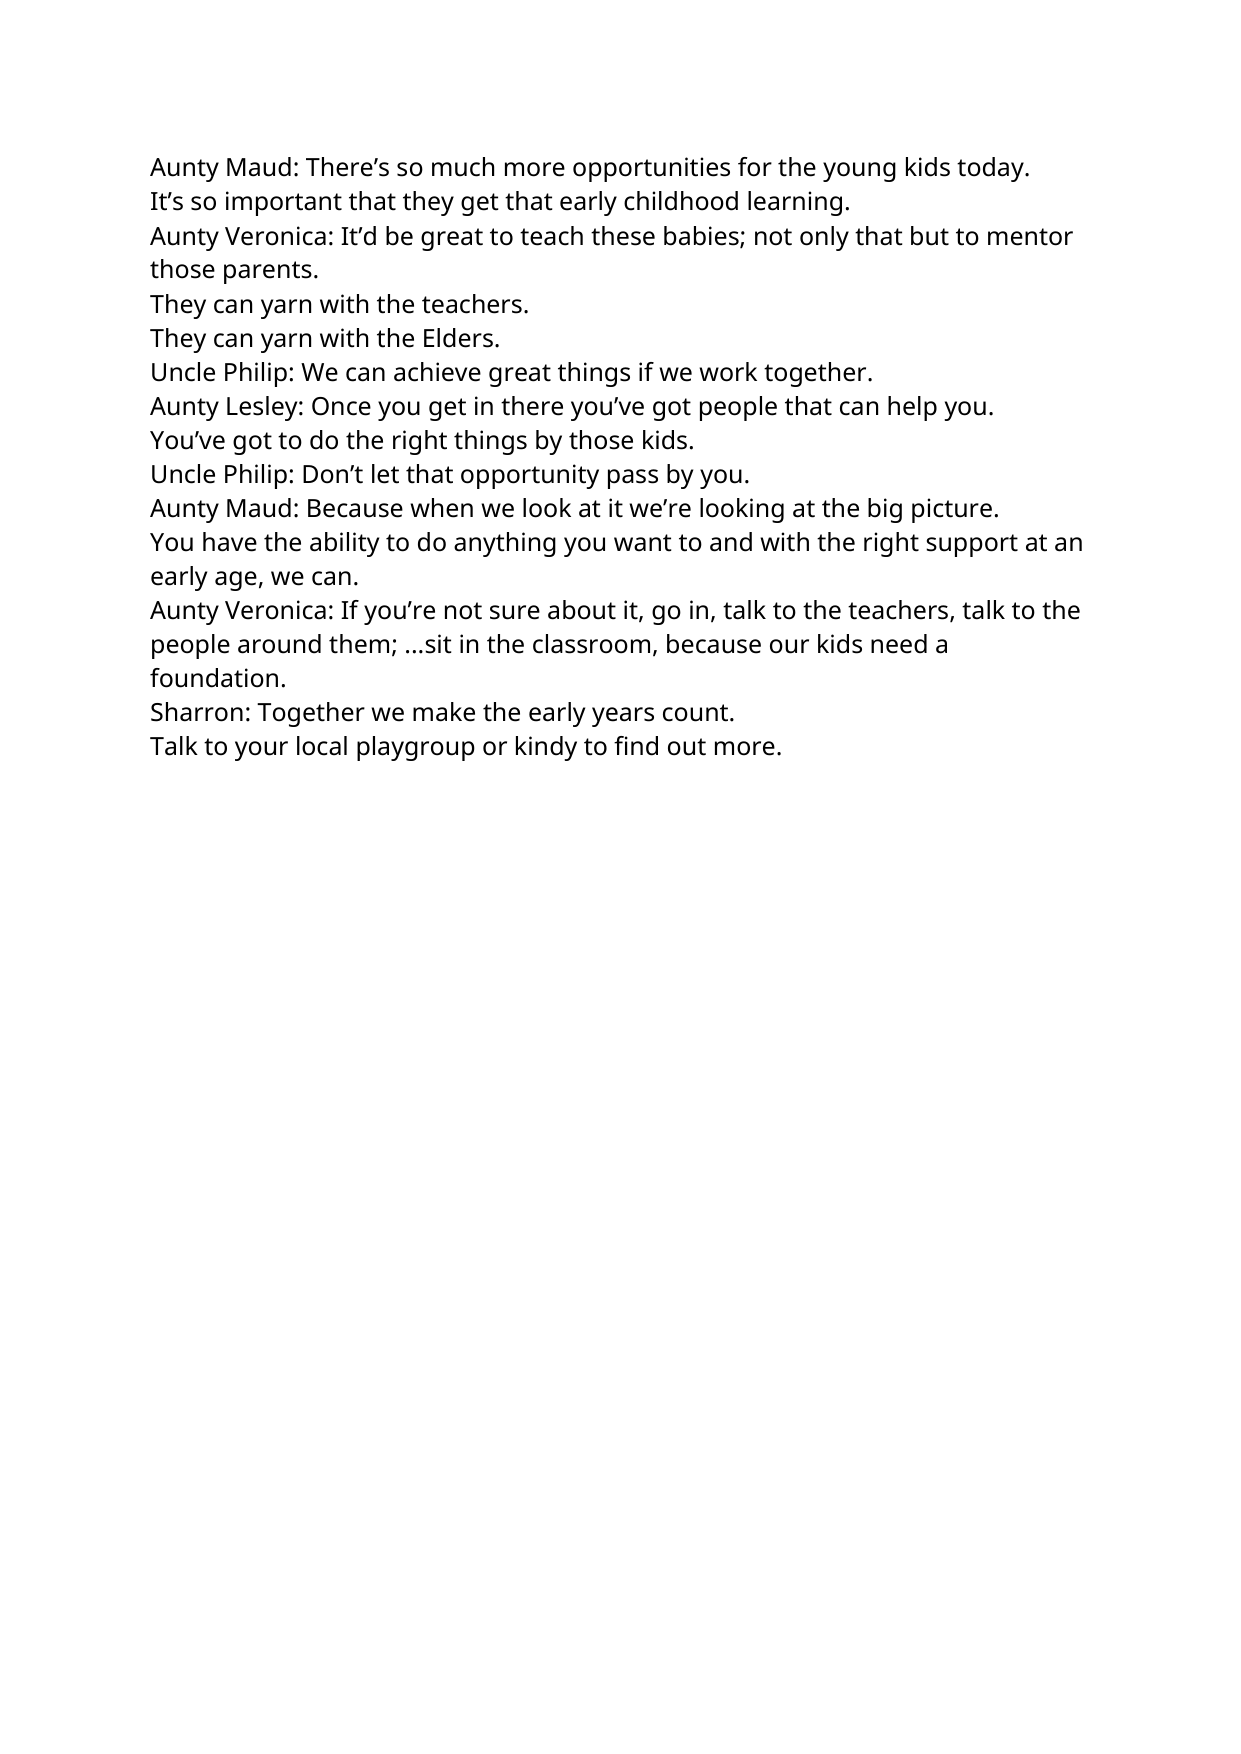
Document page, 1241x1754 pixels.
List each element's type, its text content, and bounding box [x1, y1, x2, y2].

text Aunty Maud: Because when we look at it we’re looking at the big picture. [150, 491, 1090, 525]
text You’ve got to do the right things by those kids. [150, 422, 1090, 457]
text They can yarn with the teachers. [150, 286, 1090, 320]
text Uncle Philip: Don’t let that opportunity pass by you. [150, 457, 1090, 491]
text You have the ability to do anything you want to and with the right support at an early age, we can. [150, 525, 1090, 593]
text Sharron: Together we make the early years count. [150, 695, 1090, 729]
text They can yarn with the Elders. [150, 320, 1090, 354]
text It’s so important that they get that early childhood learning. [150, 184, 1090, 218]
text Talk to your local playgroup or kindy to find out more. [150, 729, 1090, 763]
text Aunty Maud: There’s so much more opportunities for the young kids today. [150, 150, 1090, 184]
text Aunty Lesley: Once you get in there you’ve got people that can help you. [150, 388, 1090, 422]
text Aunty Veronica: If you’re not sure about it, go in, talk to the teachers, talk to the people around them; ...sit in the classroom, because our kids need a foundation. [150, 593, 1090, 695]
text Uncle Philip: We can achieve great things if we work together. [150, 354, 1090, 388]
text Aunty Veronica: It’d be great to teach these babies; not only that but to mentor those parents. [150, 218, 1090, 286]
